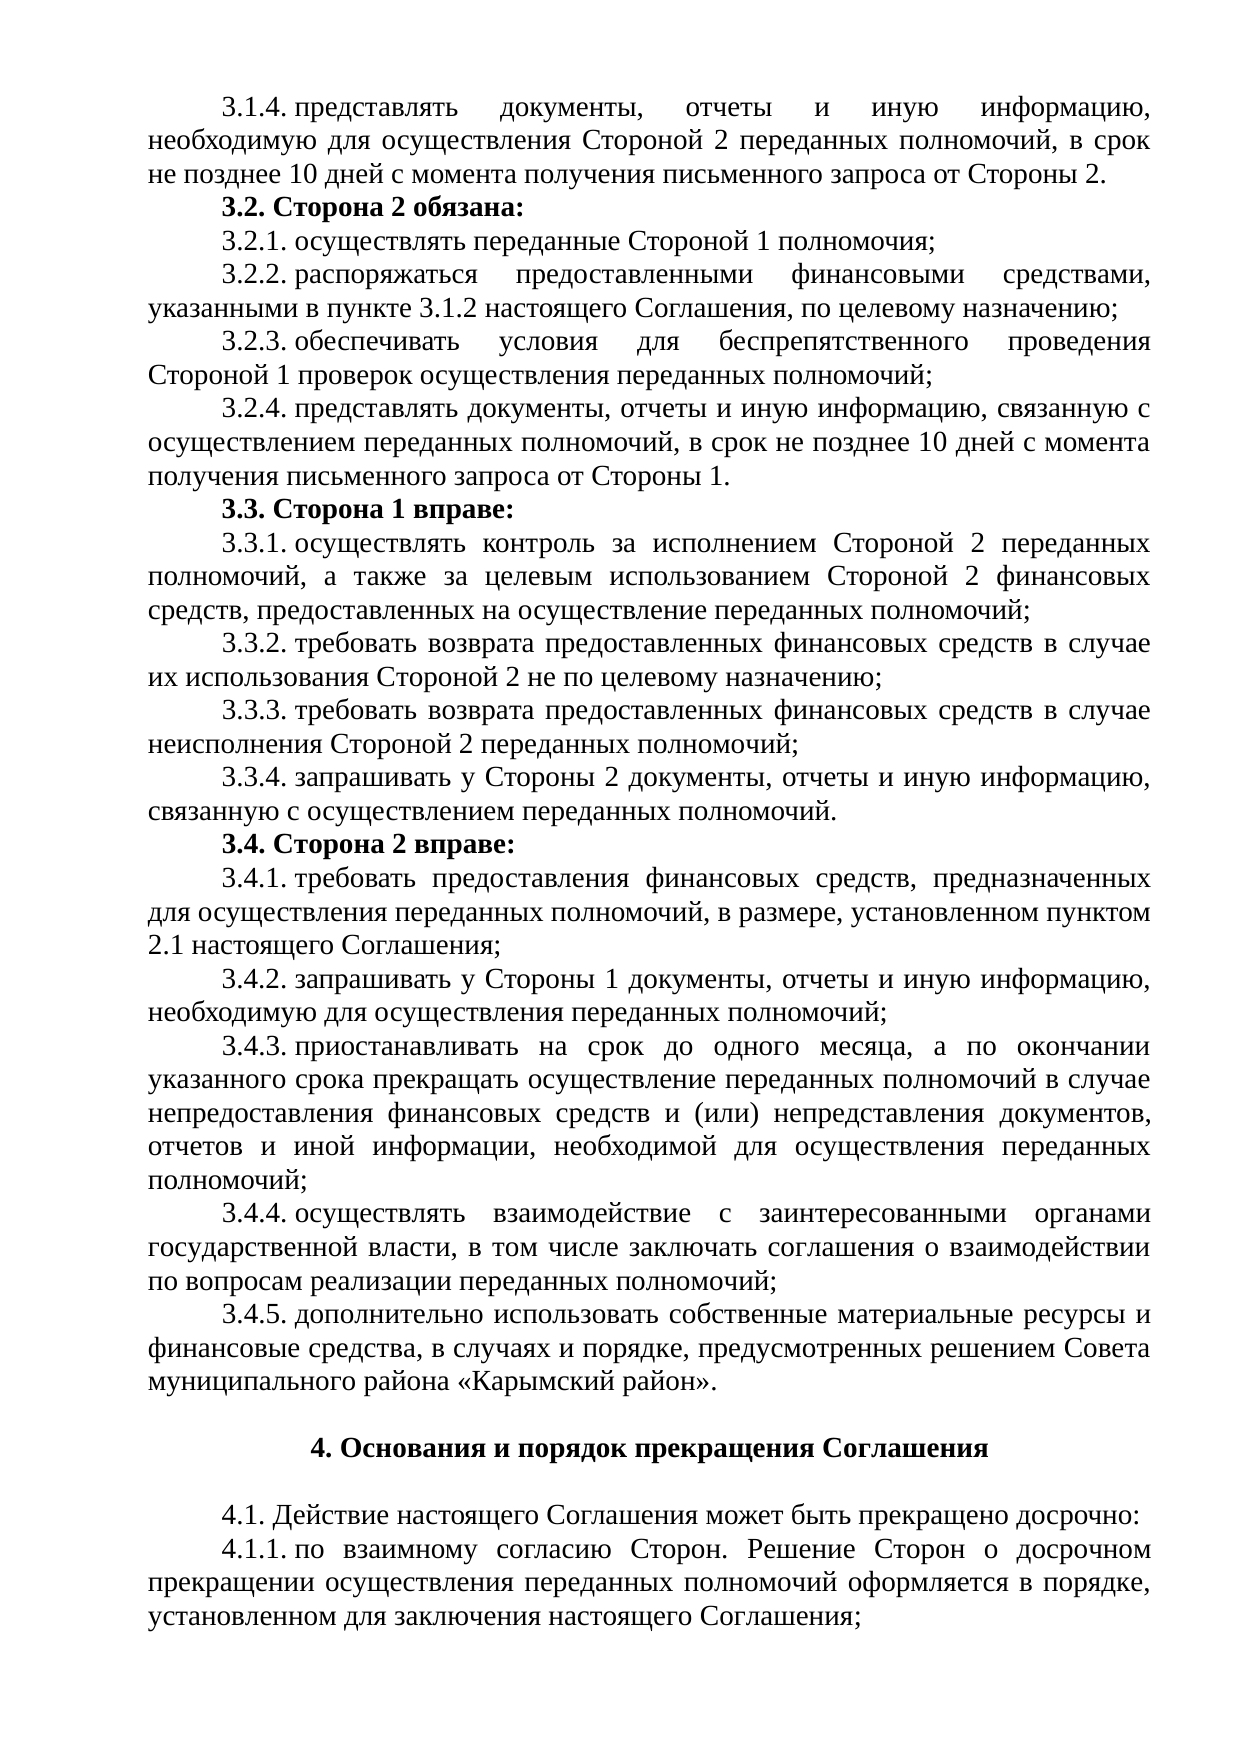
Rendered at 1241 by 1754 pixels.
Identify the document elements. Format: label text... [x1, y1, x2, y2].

text 3.3.2. требовать возврата предоставленных финансовых средств в случае их использования Стороной 2 не по целевому назначению; [148, 625, 1152, 692]
text 3.4.2. запрашивать у Стороны 1 документы, отчеты и иную информацию, необходимую для осуществления переданных полномочий; [148, 961, 1152, 1028]
text 3.1.4. представлять документы, отчеты и иную информацию, необходимую для осуществления Стороной 2 переданных полномочий, в срок не позднее 10 дней с момента получения письменного запроса от Стороны 2. [148, 89, 1152, 189]
text 3.4.3. приостанавливать на срок до одного месяца, а по окончании указанного срока прекращать осуществление переданных полномочий в случае непредоставления финансовых средств и (или) непредставления документов, отчетов и иной информации, необходимой для осуществления переданных полномочий; [148, 1028, 1152, 1196]
text 4.1.1. по взаимному согласию Сторон. Решение Сторон о досрочном прекращении осуществления переданных полномочий оформляется в порядке, установленном для заключения настоящего Соглашения; [148, 1531, 1152, 1632]
text 3.3.1. осуществлять контроль за исполнением Стороной 2 переданных полномочий, а также за целевым использованием Стороной 2 финансовых средств, предоставленных на осуществление переданных полномочий; [148, 525, 1152, 625]
text 3.2.3. обеспечивать условия для беспрепятственного проведения Стороной 1 проверок осуществления переданных полномочий; [148, 323, 1152, 391]
text 3.2.1. осуществлять переданные Стороной 1 полномочия; [148, 223, 1152, 256]
text 4. Основания и порядок прекращения Соглашения [148, 1430, 1152, 1464]
text 3.3.4. запрашивать у Стороны 2 документы, отчеты и иную информацию, связанную с осуществлением переданных полномочий. [148, 759, 1152, 827]
text 3.2.4. представлять документы, отчеты и иную информацию, связанную с осуществлением переданных полномочий, в срок не позднее 10 дней с момента получения письменного запроса от Стороны 1. [148, 391, 1152, 491]
text 4.1. Действие настоящего Соглашения может быть прекращено досрочно: [148, 1497, 1152, 1531]
text 3.4.4. осуществлять взаимодействие с заинтересованными органами государственной власти, в том числе заключать соглашения о взаимодействии по вопросам реализации переданных полномочий; [148, 1196, 1152, 1296]
text 3.2.2. распоряжаться предоставленными финансовыми средствами, указанными в пункте 3.1.2 настоящего Соглашения, по целевому назначению; [148, 256, 1152, 323]
list 3.4.5. дополнительно использовать собственные материальные ресурсы и финансовые средства, в случаях и порядке, предусмотренных решением Совета муниципального района «Карымский район». [148, 1296, 1152, 1397]
text 3.4.1. требовать предоставления финансовых средств, предназначенных для осуществления переданных полномочий, в размере, установленном пунктом 2.1 настоящего Соглашения; [148, 860, 1152, 961]
text 3.3.3. требовать возврата предоставленных финансовых средств в случае неисполнения Стороной 2 переданных полномочий; [148, 692, 1152, 759]
text 3.2. Сторона 2 обязана: [148, 189, 1152, 223]
text 3.3. Сторона 1 вправе: [148, 491, 1152, 525]
text 3.4. Сторона 2 вправе: [148, 827, 1152, 860]
